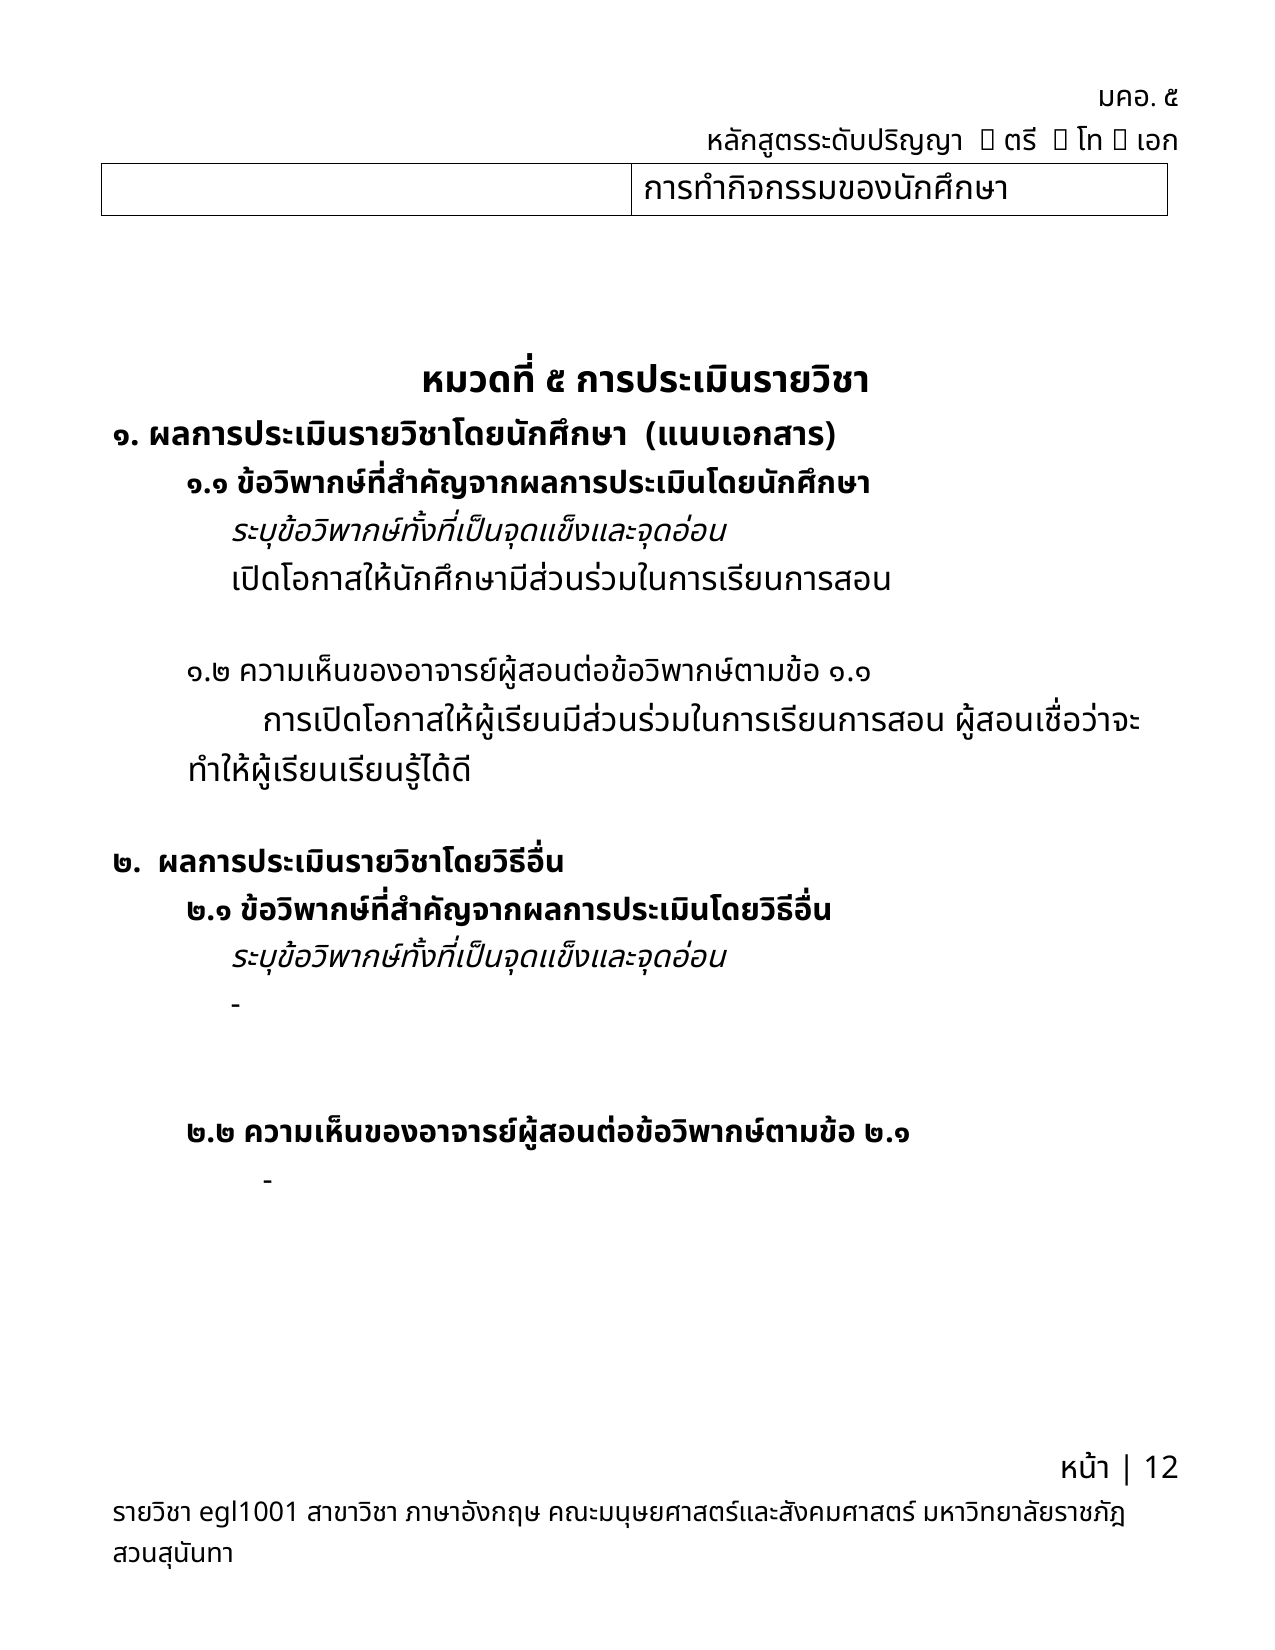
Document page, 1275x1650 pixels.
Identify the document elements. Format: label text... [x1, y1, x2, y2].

text ๒. ผลการประเมินรายวิชาโดยวิธีอื่น [112, 839, 1179, 887]
text การเปิดโอกาสให้ผู้เรียนมีส่วนร่วมในการเรียนการสอน ผู้สอนเชื่อว่าจะทำให้ผู้เรียนเรียนรู้ได้ดี [187, 696, 1179, 796]
text เปิดโอกาสให้นักศึกษามีส่วนร่วมในการเรียนการสอน [155, 555, 1179, 606]
text - [187, 1157, 1179, 1199]
text ๑. ผลการประเมินรายวิชาโดยนักศึกษา (แนบเอกสาร) [112, 410, 1179, 460]
text - [112, 981, 1179, 1024]
text ๒.๒ ความเห็นของอาจารย์ผู้สอนต่อข้อวิพากษ์ตามข้อ ๒.๑ [112, 1109, 1179, 1157]
text ๒.๑ ข้อวิพากษ์ที่สำคัญจากผลการประเมินโดยวิธีอื่น [112, 887, 1179, 934]
text ๑.๒ ความเห็นของอาจารย์ผู้สอนต่อข้อวิพากษ์ตามข้อ ๑.๑ [112, 648, 1179, 696]
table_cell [102, 164, 631, 214]
text ระบุข้อวิพากษ์ทั้งที่เป็นจุดแข็งและจุดอ่อน [112, 508, 1179, 555]
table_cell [632, 164, 1167, 214]
text ระบุข้อวิพากษ์ทั้งที่เป็นจุดแข็งและจุดอ่อน [112, 934, 1179, 981]
text ๑.๑ ข้อวิพากษ์ที่สำคัญจากผลการประเมินโดยนักศึกษา [112, 460, 1179, 508]
text หมวดที่ ๕ การประเมินรายวิชา [112, 353, 1179, 410]
